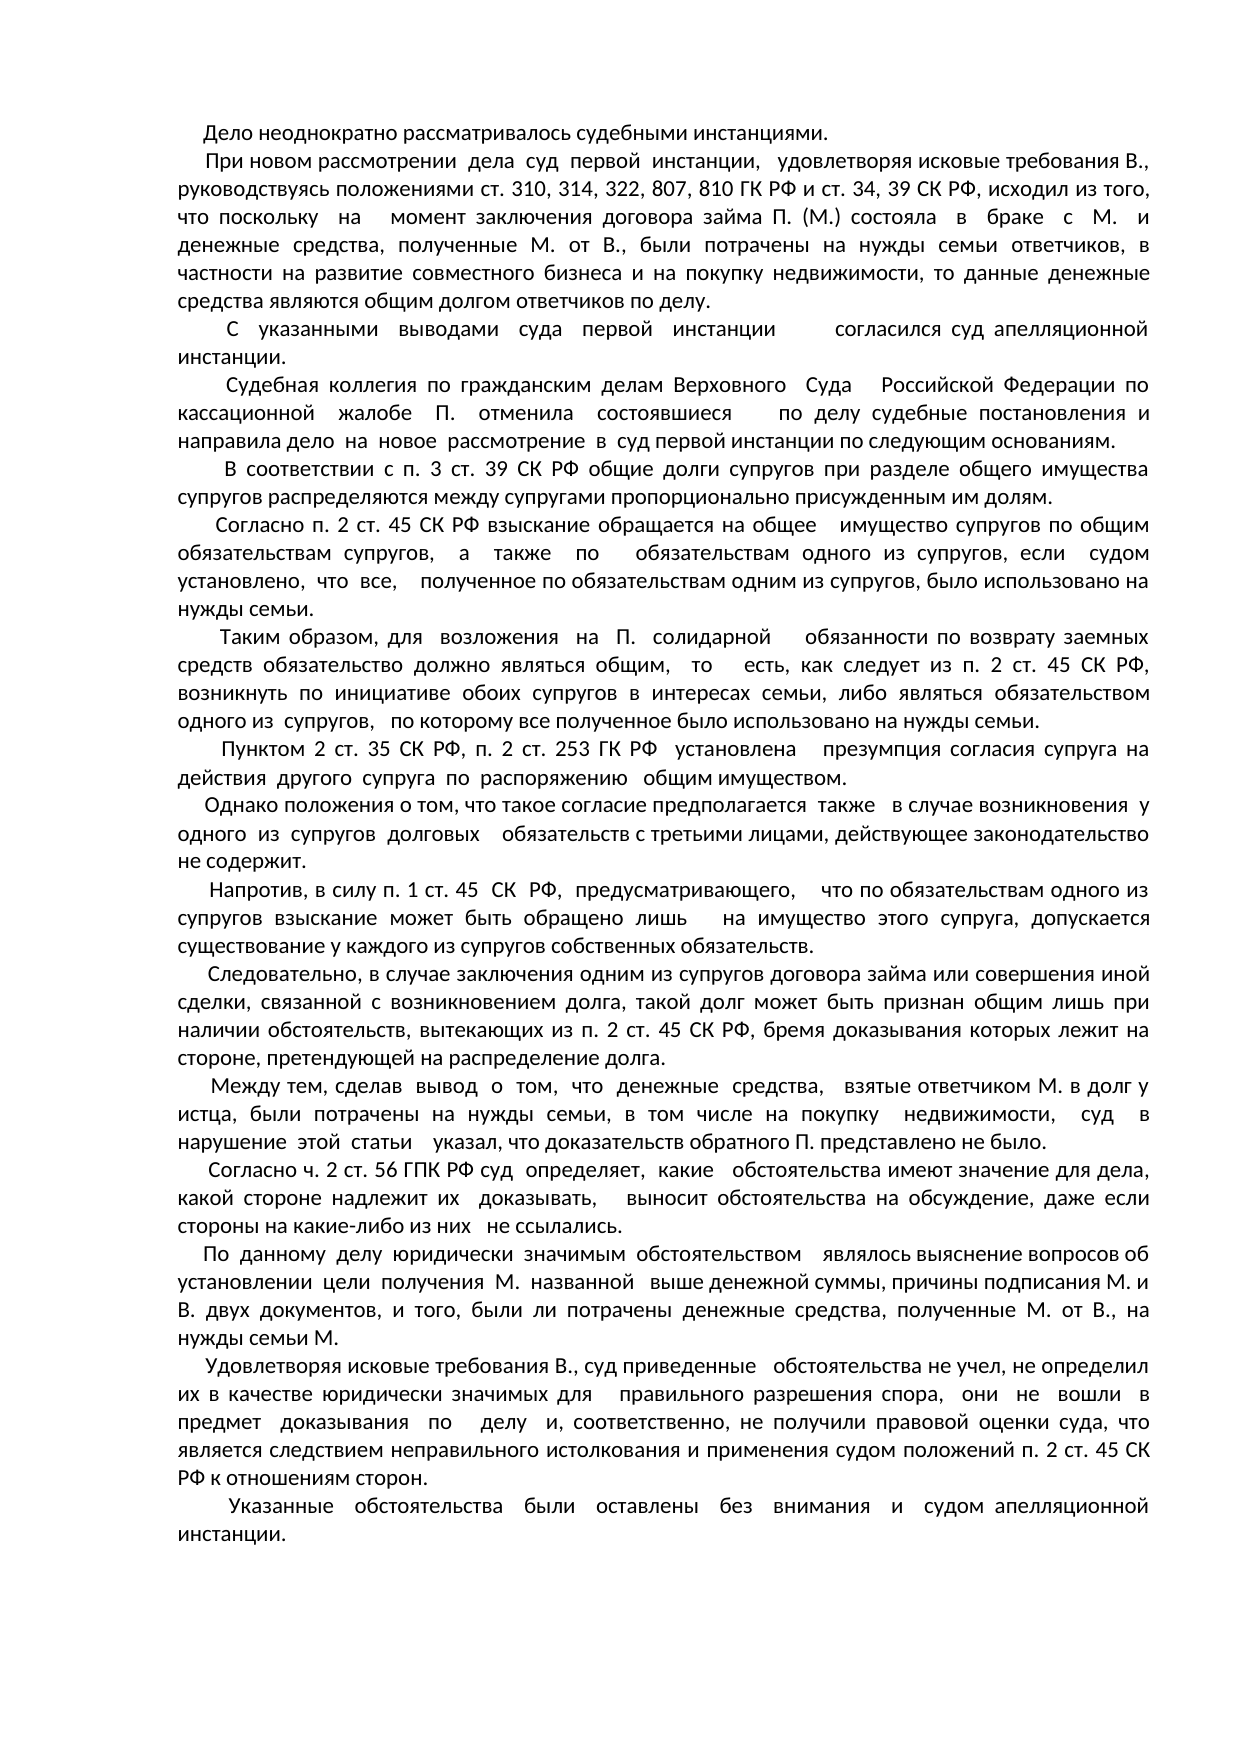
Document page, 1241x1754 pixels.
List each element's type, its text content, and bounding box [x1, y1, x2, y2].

text При новом рассмотрении дела суд первой инстанции, удовлетворяя исковые требования В., руководствуясь положениями ст. 310, 314, 322, 807, 810 ГК РФ и ст. 34, 39 СК РФ, исходил из того, что поскольку на момент заключения договора займа П. (М.) состояла в браке с М. и денежные средства, полученные М. от В., были потрачены на нужды семьи ответчиков, в частности на развитие совместного бизнеса и на покупку недвижимости, то данные денежные средства являются общим долгом ответчиков по делу. [177, 146, 1152, 314]
text Удовлетворяя исковые требования В., суд приведенные обстоятельства не учел, не определил их в качестве юридически значимых для правильного разрешения спора, они не вошли в предмет доказывания по делу и, соответственно, не получили правовой оценки суда, что является следствием неправильного истолкования и применения судом положений п. 2 ст. 45 СК РФ к отношениям сторон. [177, 1351, 1152, 1491]
text Судебная коллегия по гражданским делам Верховного Суда Российской Федерации по кассационной жалобе П. отменила состоявшиеся по делу судебные постановления и направила дело на новое рассмотрение в суд первой инстанции по следующим основаниям. [177, 370, 1152, 454]
text Пунктом 2 ст. 35 СК РФ, п. 2 ст. 253 ГК РФ установлена презумпция согласия супруга на действия другого супруга по распоряжению общим имуществом. [177, 734, 1152, 791]
text С указанными выводами суда первой инстанции согласился суд апелляционной инстанции. [177, 314, 1152, 370]
text Следовательно, в случае заключения одним из супругов договора займа или совершения иной сделки, связанной с возникновением долга, такой долг может быть признан общим лишь при наличии обстоятельств, вытекающих из п. 2 ст. 45 СК РФ, бремя доказывания которых лежит на стороне, претендующей на распределение долга. [177, 959, 1152, 1071]
text Указанные обстоятельства были оставлены без внимания и судом апелляционной инстанции. [177, 1491, 1152, 1547]
text Таким образом, для возложения на П. солидарной обязанности по возврату заемных средств обязательство должно являться общим, то есть, как следует из п. 2 ст. 45 СК РФ, возникнуть по инициативе обоих супругов в интересах семьи, либо являться обязательством одного из супругов, по которому все полученное было использовано на нужды семьи. [177, 622, 1152, 734]
text Согласно ч. 2 ст. 56 ГПК РФ суд определяет, какие обстоятельства имеют значение для дела, какой стороне надлежит их доказывать, выносит обстоятельства на обсуждение, даже если стороны на какие-либо из них не ссылались. [177, 1155, 1152, 1239]
text Между тем, сделав вывод о том, что денежные средства, взятые ответчиком М. в долг у истца, были потрачены на нужды семьи, в том числе на покупку недвижимости, суд в нарушение этой статьи указал, что доказательств обратного П. представлено не было. [177, 1071, 1152, 1155]
text Дело неоднократно рассматривалось судебными инстанциями. [177, 118, 1152, 146]
text Однако положения о том, что такое согласие предполагается также в случае возникновения у одного из супругов долговых обязательств с третьими лицами, действующее законодательство не содержит. [177, 791, 1152, 875]
text По данному делу юридически значимым обстоятельством являлось выяснение вопросов об установлении цели получения М. названной выше денежной суммы, причины подписания М. и В. двух документов, и того, были ли потрачены денежные средства, полученные М. от В., на нужды семьи М. [177, 1239, 1152, 1351]
text В соответствии с п. 3 ст. 39 СК РФ общие долги супругов при разделе общего имущества супругов распределяются между супругами пропорционально присужденным им долям. [177, 454, 1152, 510]
text Согласно п. 2 ст. 45 СК РФ взыскание обращается на общее имущество супругов по общим обязательствам супругов, а также по обязательствам одного из супругов, если судом установлено, что все, полученное по обязательствам одним из супругов, было использовано на нужды семьи. [177, 510, 1152, 622]
text Напротив, в силу п. 1 ст. 45 СК РФ, предусматривающего, что по обязательствам одного из супругов взыскание может быть обращено лишь на имущество этого супруга, допускается существование у каждого из супругов собственных обязательств. [177, 875, 1152, 959]
